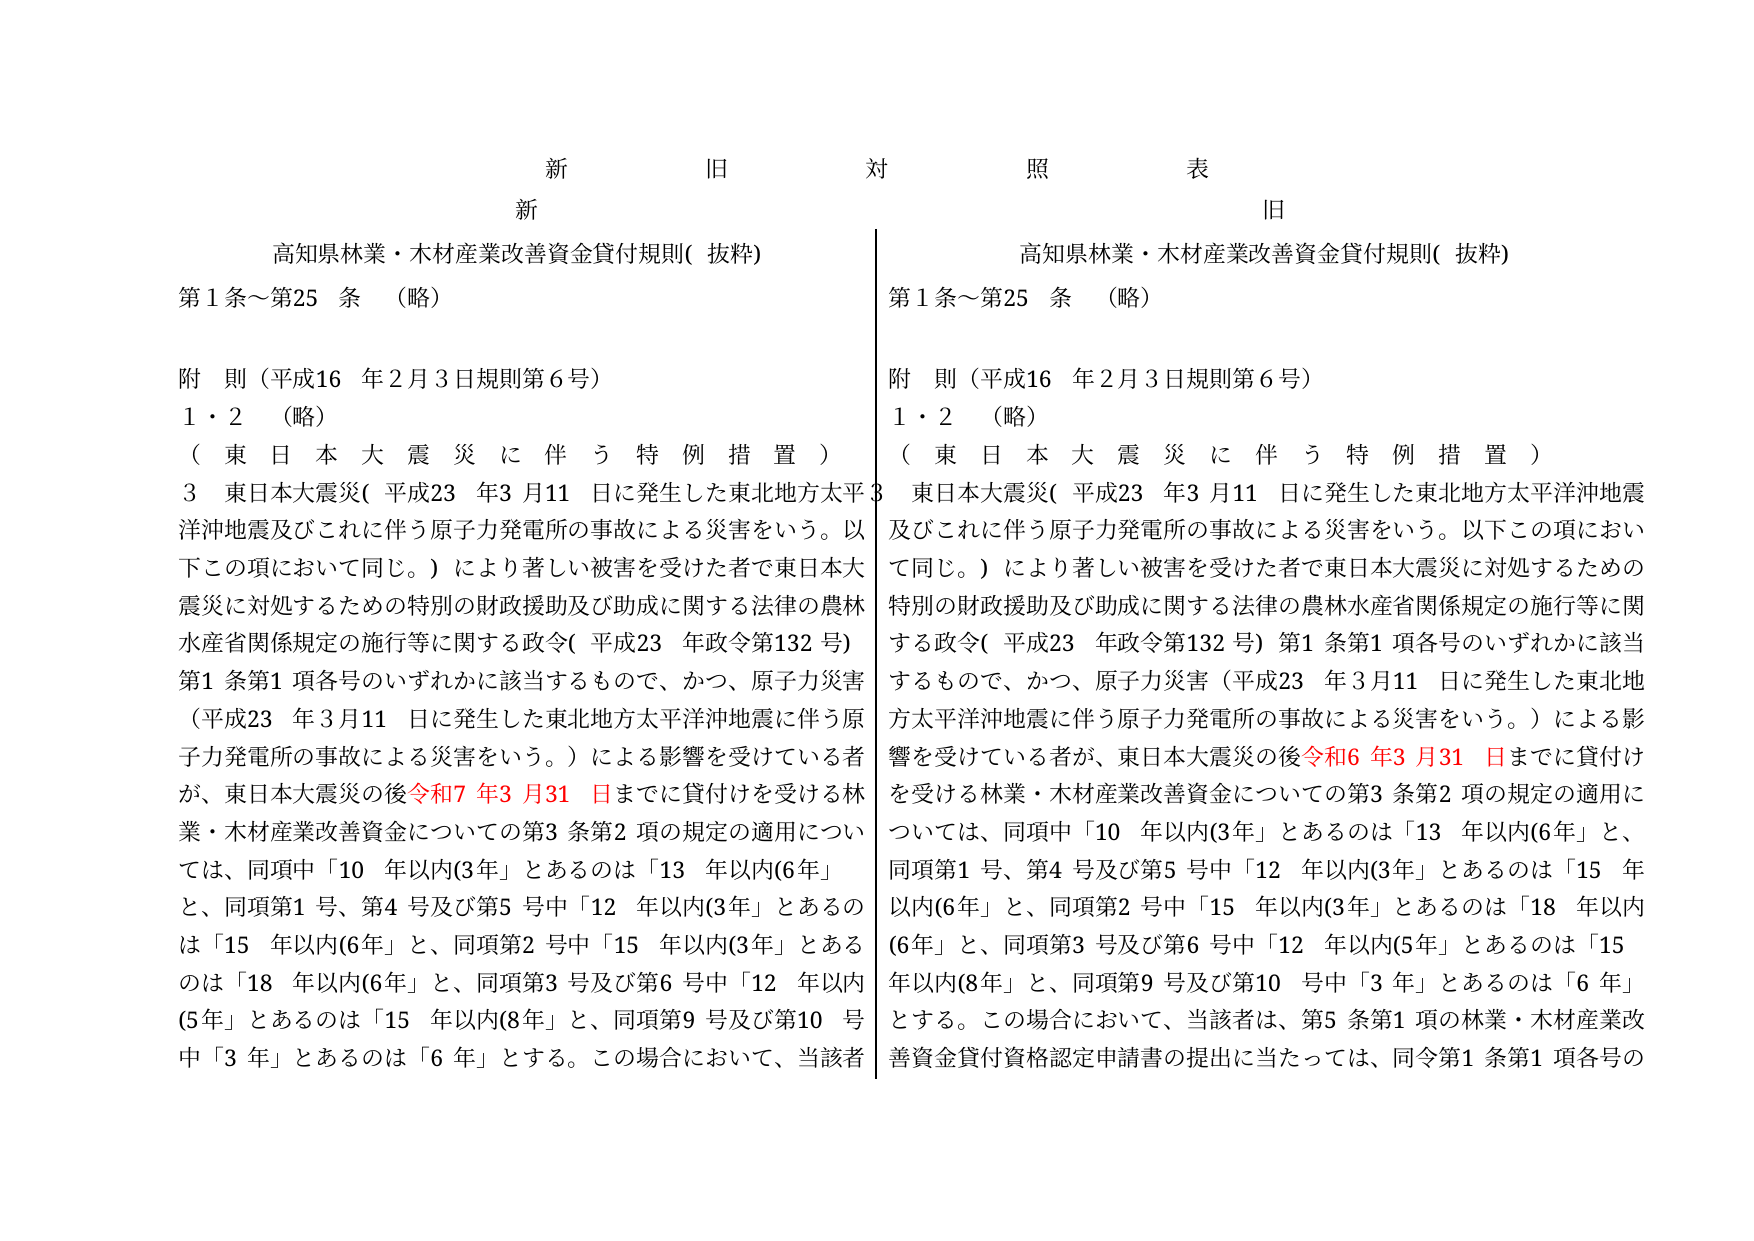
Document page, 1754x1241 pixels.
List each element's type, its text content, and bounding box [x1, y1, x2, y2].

table_cell 第１条～第25条 （略） [877, 274, 1661, 356]
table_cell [93, 356, 875, 1079]
table_cell 高知県林業・木材産業改善資金貸付規則(抜粋) [93, 231, 875, 274]
table_header 旧 [877, 188, 1661, 229]
table_cell 高知県林業・木材産業改善資金貸付規則(抜粋) [877, 231, 1661, 274]
table_cell 第１条～第25条 （略） [93, 274, 875, 356]
text 新 旧 対 照 表 [178, 149, 1576, 186]
table_header 新 [93, 188, 875, 229]
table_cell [877, 356, 1661, 1079]
